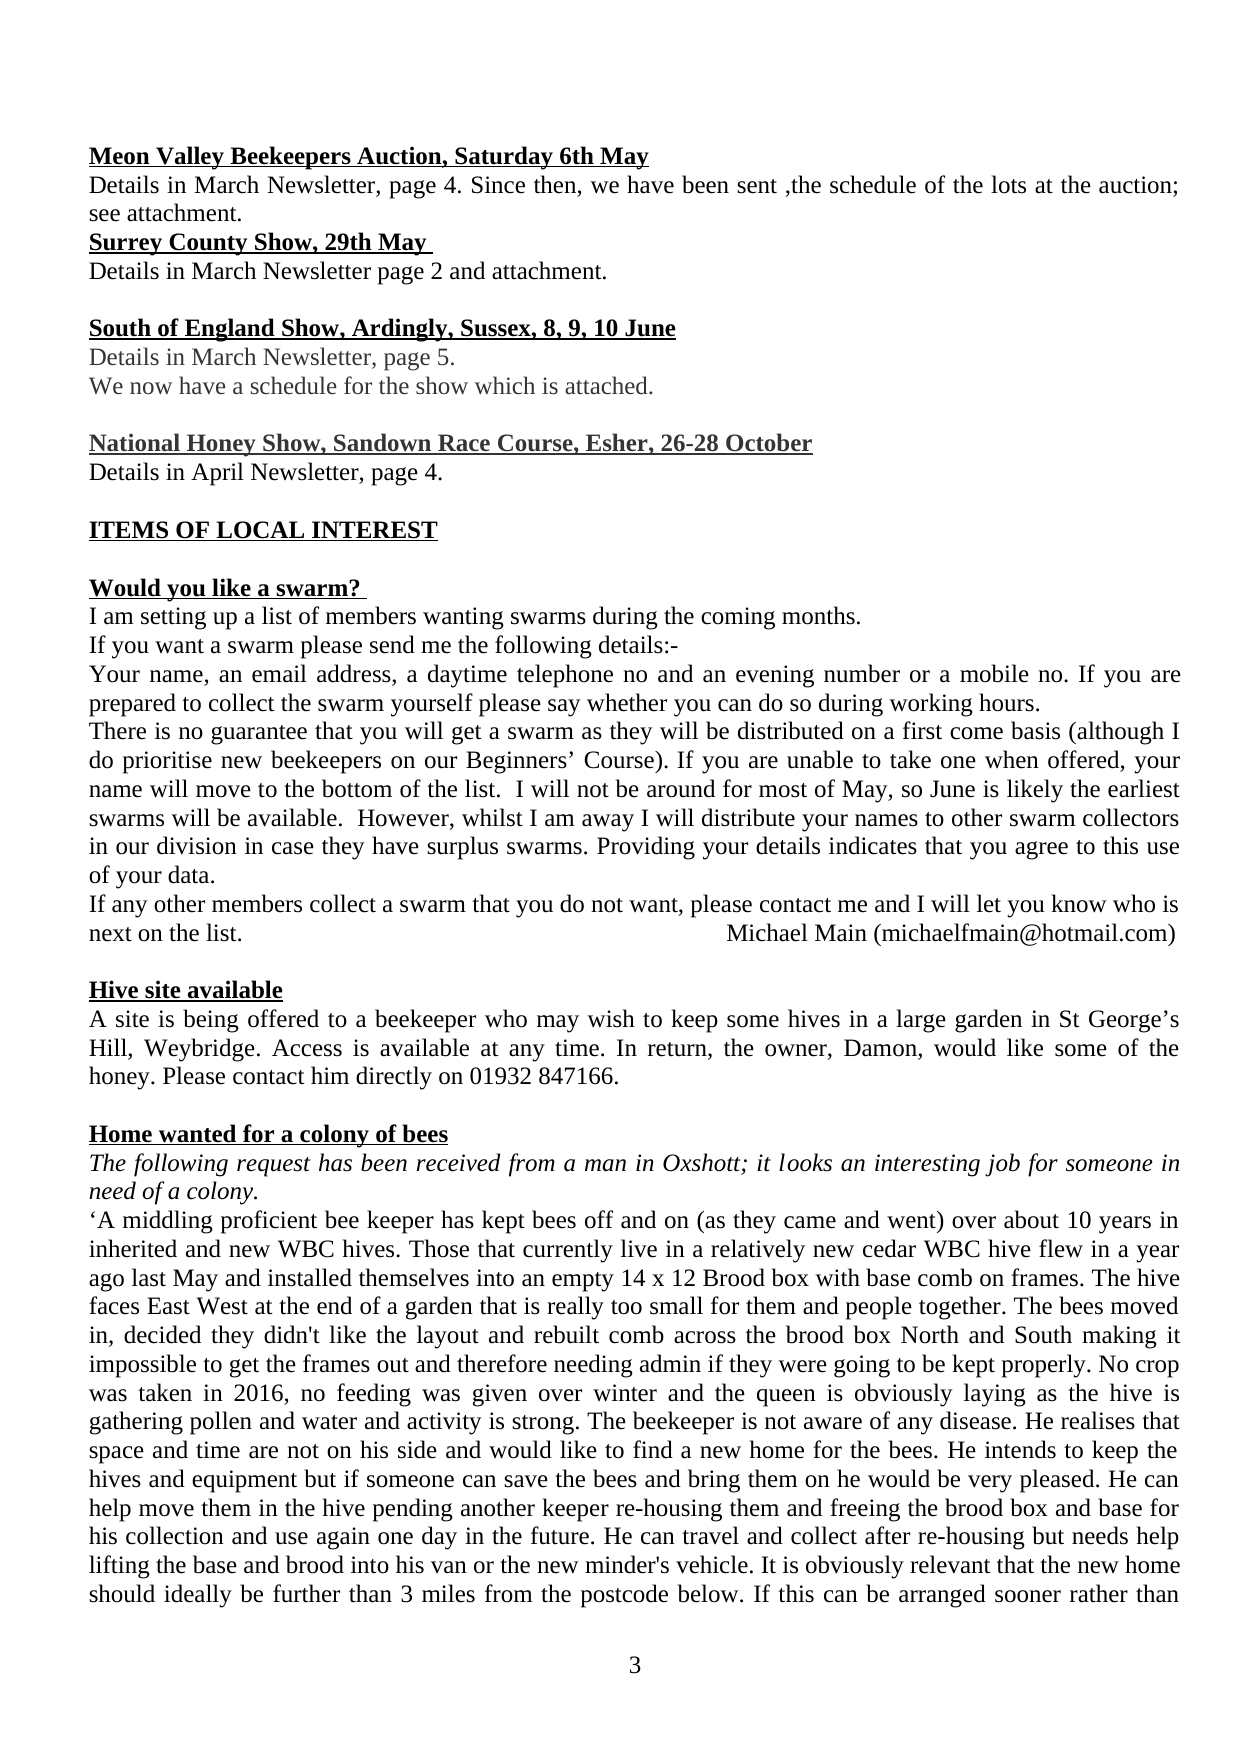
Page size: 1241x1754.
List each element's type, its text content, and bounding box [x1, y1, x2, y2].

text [88, 1205, 1181, 1608]
text Home wanted for a colony of bees [88, 1119, 1181, 1148]
text Details in March Newsletter, page 4. Since then, we have been sent ,the schedule of the lots at the auction; see attachment. [88, 170, 1181, 227]
text Details in March Newsletter page 2 and attachment. [88, 256, 1181, 285]
text Details in April Newsletter, page 4. [88, 457, 1181, 486]
text Meon Valley Beekeepers Auction, Saturday 6th May [88, 141, 1181, 170]
text A site is being offered to a beekeeper who may wish to keep some hives in a large garden in St George’s Hill, Weybridge. Access is available at any time. In return, the owner, Damon, would like some of the honey. Please contact him directly on 01932 847166. [88, 1004, 1181, 1090]
text There is no guarantee that you will get a swarm as they will be distributed on a first come basis (although I do prioritise new beekeepers on our Beginners’ Course). If you are unable to take one when offered, your name will move to the bottom of the list. I will not be around for most of May, so June is likely the earliest swarms will be available. However, whilst I am away I will distribute your names to other swarm collectors in our division in case they have surplus swarms. Providing your details indicates that you agree to this use of your data. [88, 716, 1181, 889]
text National Honey Show, Sandown Race Course, Esher, 26-28 October [88, 428, 1181, 457]
text The following request has been received from a man in Oxshott; it looks an interesting job for someone in need of a colony. [88, 1148, 1181, 1205]
text Hive site available [88, 975, 1181, 1004]
text If any other members collect a swarm that you do not want, please contact me and I will let you know who is next on the list. Michael Main (michaelfmain@hotmail.com) [88, 889, 1181, 946]
text ITEMS OF LOCAL INTEREST [88, 515, 1181, 543]
text Details in March Newsletter, page 5. [88, 342, 1181, 371]
text We now have a schedule for the show which is attached. [88, 371, 1181, 400]
text Your name, an email address, a daytime telephone no and an evening number or a mobile no. If you are prepared to collect the swarm yourself please say whether you can do so during working hours. [88, 659, 1181, 716]
text Would you like a swarm? [88, 573, 1181, 601]
text South of England Show, Ardingly, Sussex, 8, 9, 10 June [88, 313, 1181, 342]
text I am setting up a list of members wanting swarms during the coming months. [88, 601, 1181, 630]
text Surrey County Show, 29th May [88, 227, 1181, 256]
text If you want a swarm please send me the following details:- [88, 630, 1181, 659]
